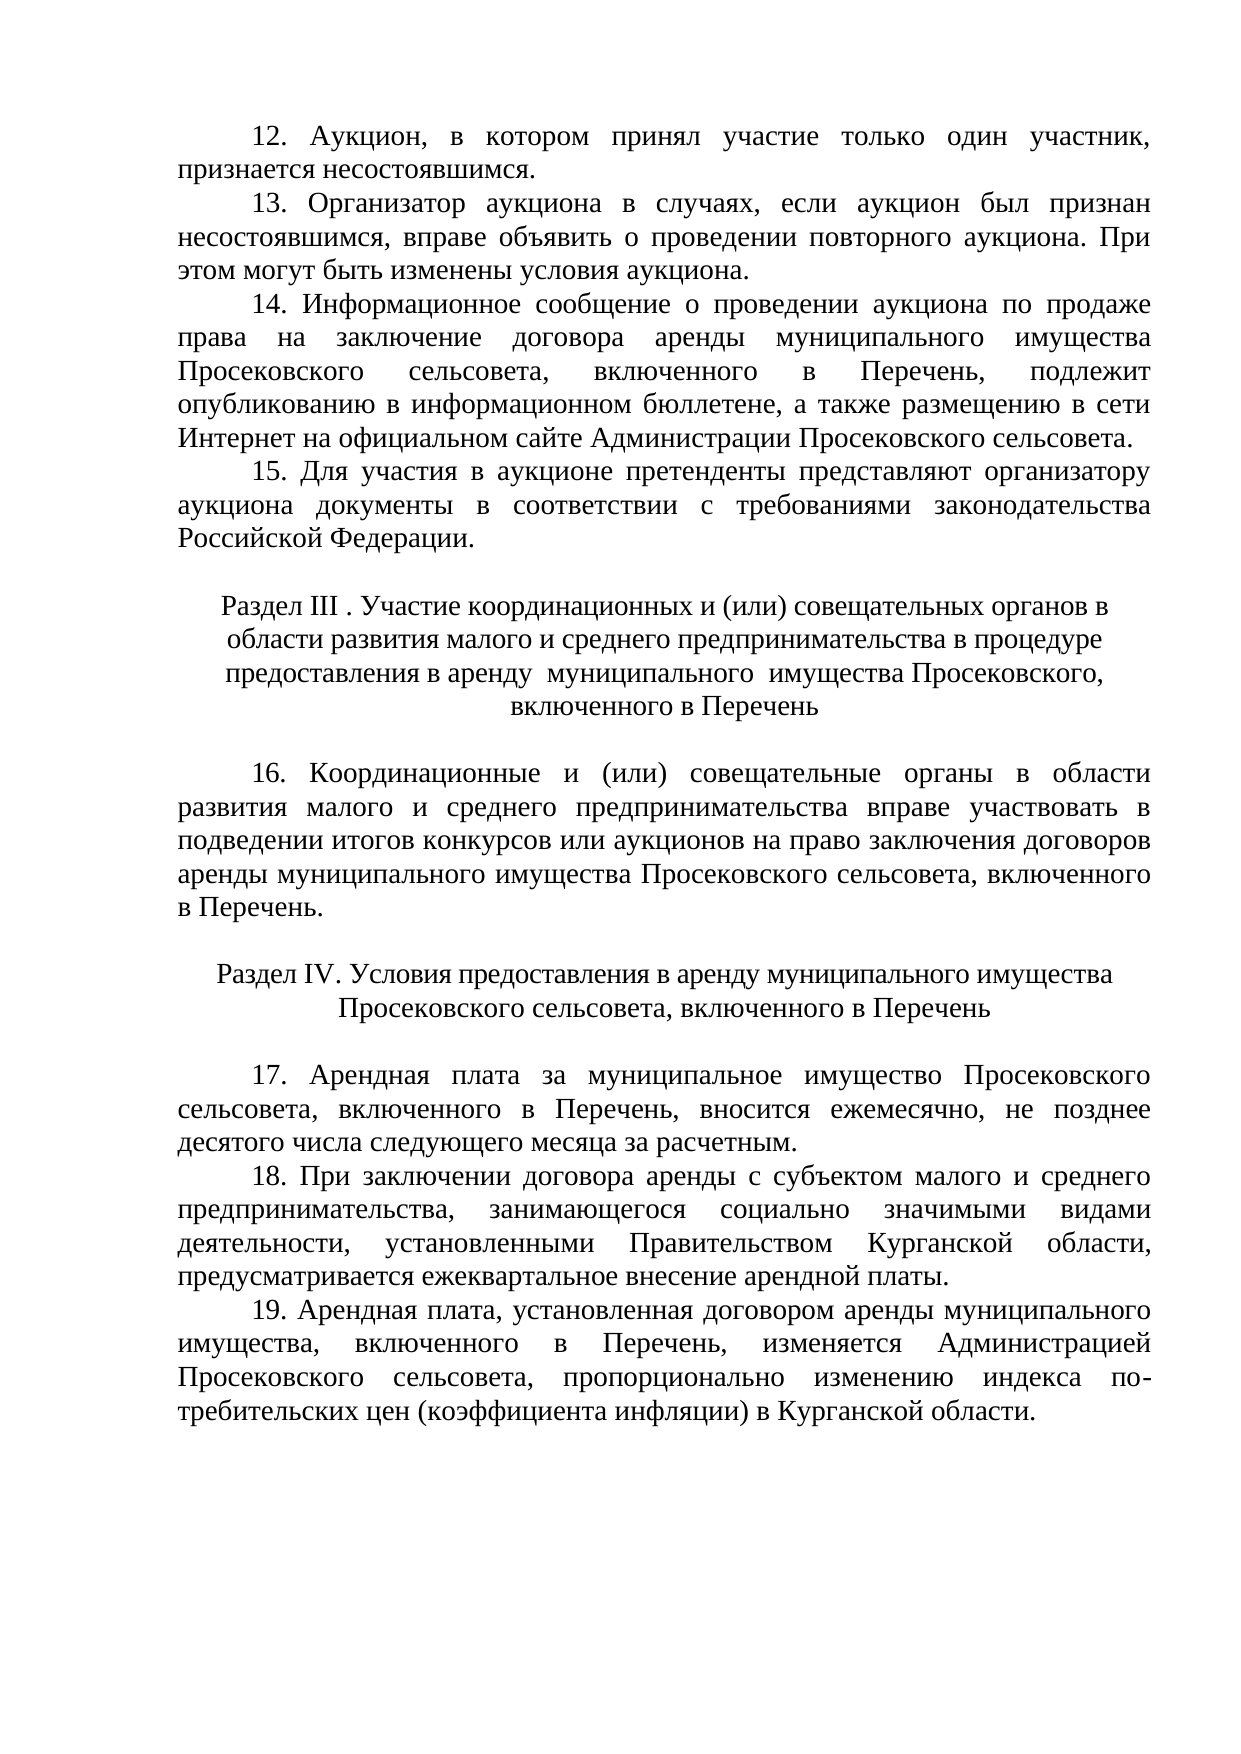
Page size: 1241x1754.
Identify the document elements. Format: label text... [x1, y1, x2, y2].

text 16. Координационные и (или) совещательные органы в области развития малого и среднего предпринимательства вправе участвовать в подведении итогов конкурсов или аукционов на право заключения договоров аренды муниципального имущества Просековского сельсовета, включенного в Перечень. [177, 755, 1152, 923]
text 14. Информационное сообщение о проведении аукциона по продаже права на заключение договора аренды муниципального имущества Просековского сельсовета, включенного в Перечень, подлежит опубликованию в информационном бюллетене, а также размещению в сети Интернет на официальном сайте Администрации Просековского сельсовета. [177, 286, 1152, 453]
text 18. При заключении договора аренды с субъектом малого и среднего предпринимательства, занимающегося социально значимыми видами деятельности, установленными Правительством Курганской области, предусматривается ежеквартальное внесение арендной платы. [177, 1158, 1152, 1292]
text 12. Аукцион, в котором принял участие только один участник, признается несостоявшимся. [177, 118, 1152, 185]
text Раздел IV. Условия предоставления в аренду муниципального имущества Просековского сельсовета, включенного в Перечень [177, 957, 1152, 1024]
text 19. Арендная плата, установленная договором аренды муниципального имущества, включенного в Перечень, изменяется Администрацией Просековского сельсовета, пропорционально изменению индекса потребительских цен (коэффициента инфляции) в Курганской области. [177, 1292, 1152, 1426]
text 15. Для участия в аукционе претенденты представляют организатору аукциона документы в соответствии с требованиями законодательства Российской Федерации. [177, 453, 1152, 554]
text 17. Арендная плата за муниципальное имущество Просековского сельсовета, включенного в Перечень, вносится ежемесячно, не позднее десятого числа следующего месяца за расчетным. [177, 1057, 1152, 1158]
text 13. Организатор аукциона в случаях, если аукцион был признан несостоявшимся, вправе объявить о проведении повторного аукциона. При этом могут быть изменены условия аукциона. [177, 185, 1152, 286]
text Раздел III . Участие координационных и (или) совещательных органов в области развития малого и среднего предпринимательства в процедуре предоставления в аренду муниципального имущества Просековского, включенного в Перечень [177, 588, 1152, 722]
